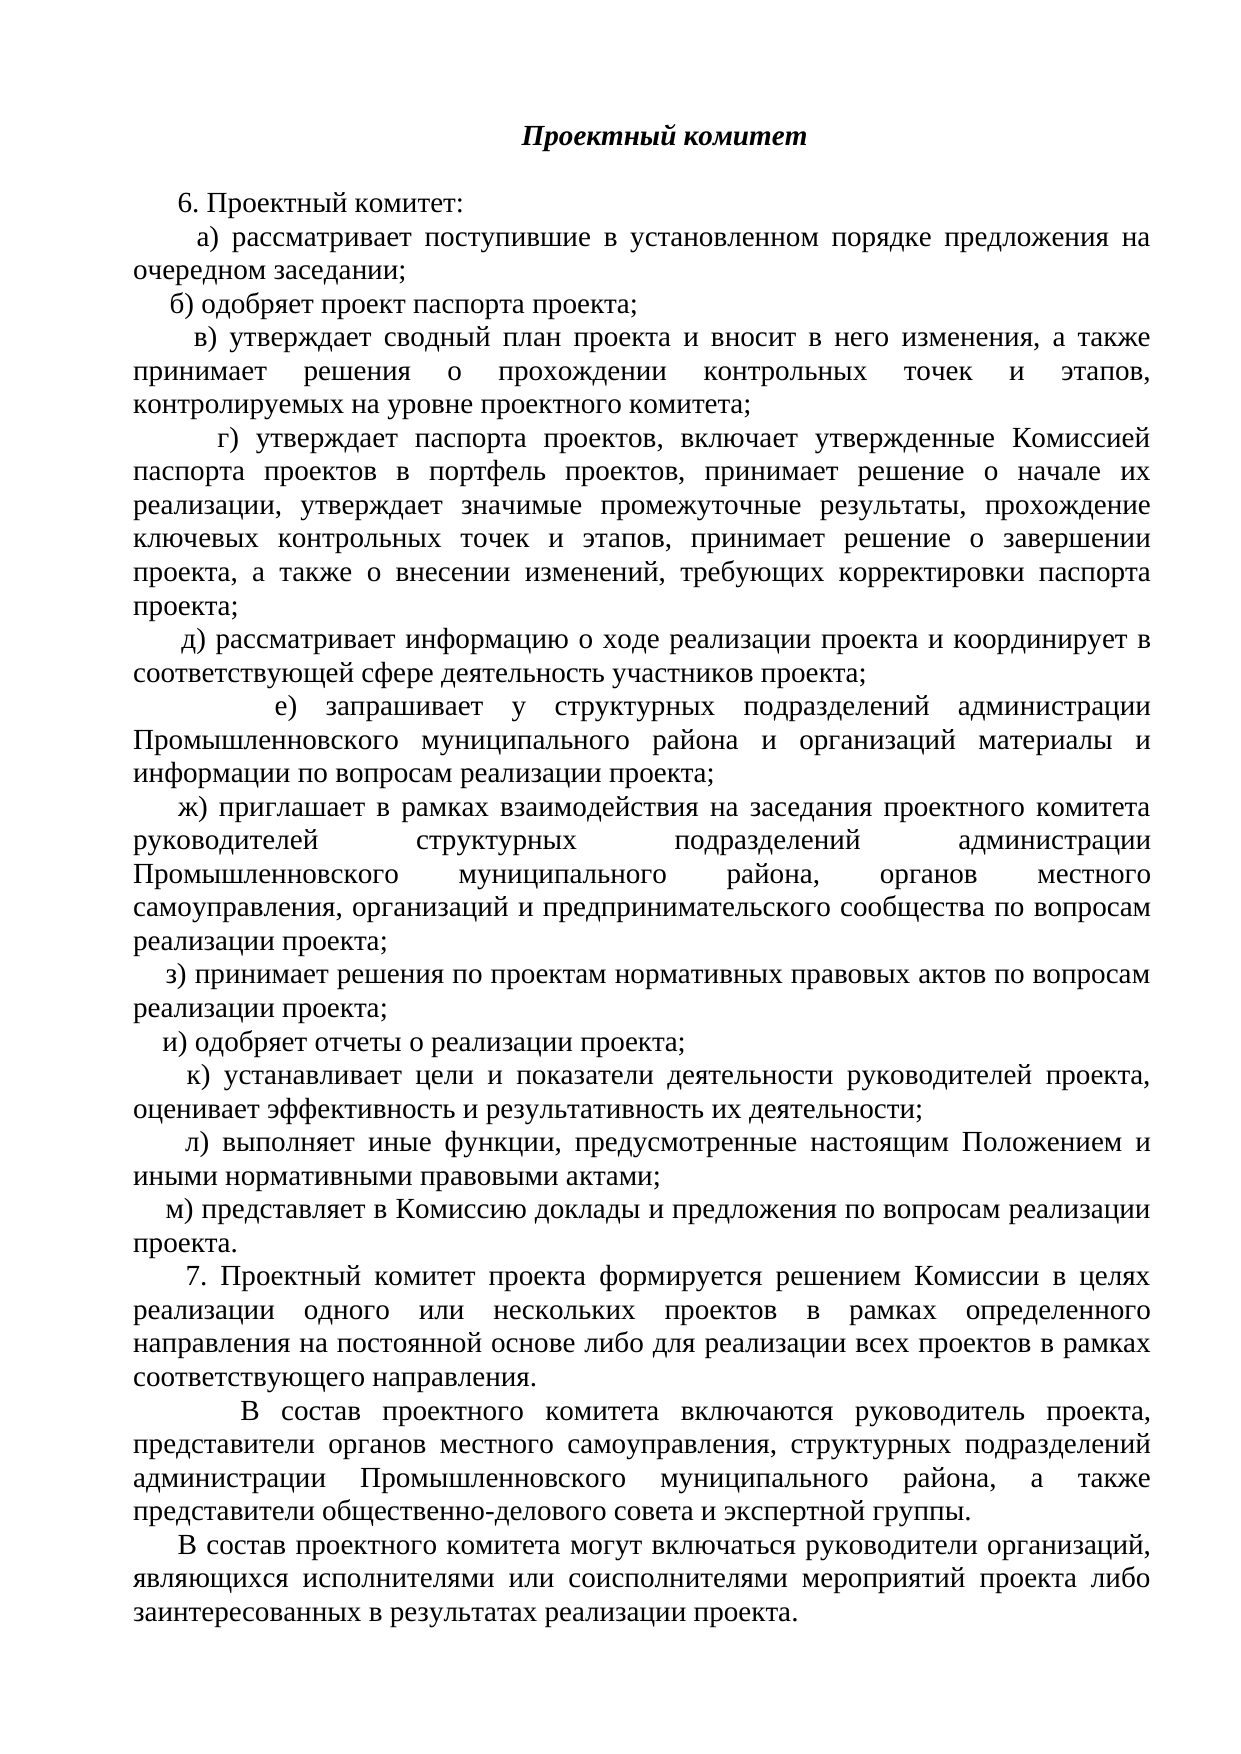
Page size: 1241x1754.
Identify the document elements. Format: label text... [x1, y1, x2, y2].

text Проектный комитет [177, 118, 1152, 152]
text г) утверждает паспорта проектов, включает утвержденные Комиссией паспорта проектов в портфель проектов, принимает решение о начале их реализации, утверждает значимые промежуточные результаты, прохождение ключевых контрольных точек и этапов, принимает решение о завершении проекта, а также о внесении изменений, требующих корректировки паспорта проекта; [133, 420, 1152, 621]
text В состав проектного комитета включаются руководитель проекта, представители органов местного самоуправления, структурных подразделений администрации Промышленновского муниципального района, а также представители общественно-делового совета и экспертной группы. [133, 1393, 1152, 1527]
text д) рассматривает информацию о ходе реализации проекта и координирует в соответствующей сфере деятельность участников проекта; [133, 621, 1152, 688]
text в) утверждает сводный план проекта и вносит в него изменения, а также принимает решения о прохождении контрольных точек и этапов, контролируемых на уровне проектного комитета; [133, 319, 1152, 420]
text б) одобряет проект паспорта проекта; [133, 286, 1152, 319]
text 7. Проектный комитет проекта формируется решением Комиссии в целях реализации одного или нескольких проектов в рамках определенного направления на постоянной основе либо для реализации всех проектов в рамках соответствующего направления. [133, 1258, 1152, 1393]
text ж) приглашает в рамках взаимодействия на заседания проектного комитета руководителей структурных подразделений администрации Промышленновского муниципального района, органов местного самоуправления, организаций и предпринимательского сообщества по вопросам реализации проекта; [133, 789, 1152, 957]
text е) запрашивает у структурных подразделений администрации Промышленновского муниципального района и организаций материалы и информации по вопросам реализации проекта; [133, 688, 1152, 789]
text м) представляет в Комиссию доклады и предложения по вопросам реализации проекта. [133, 1191, 1152, 1258]
text к) устанавливает цели и показатели деятельности руководителей проекта, оценивает эффективность и результативность их деятельности; [133, 1057, 1152, 1124]
text л) выполняет иные функции, предусмотренные настоящим Положением и иными нормативными правовыми актами; [133, 1124, 1152, 1191]
text з) принимает решения по проектам нормативных правовых актов по вопросам реализации проекта; [133, 957, 1152, 1024]
text и) одобряет отчеты о реализации проекта; [133, 1024, 1152, 1057]
text 6. Проектный комитет: [177, 185, 1152, 219]
text а) рассматривает поступившие в установленном порядке предложения на очередном заседании; [133, 219, 1152, 286]
text В состав проектного комитета могут включаться руководители организаций, являющихся исполнителями или соисполнителями мероприятий проекта либо заинтересованных в результатах реализации проекта. [133, 1527, 1152, 1627]
